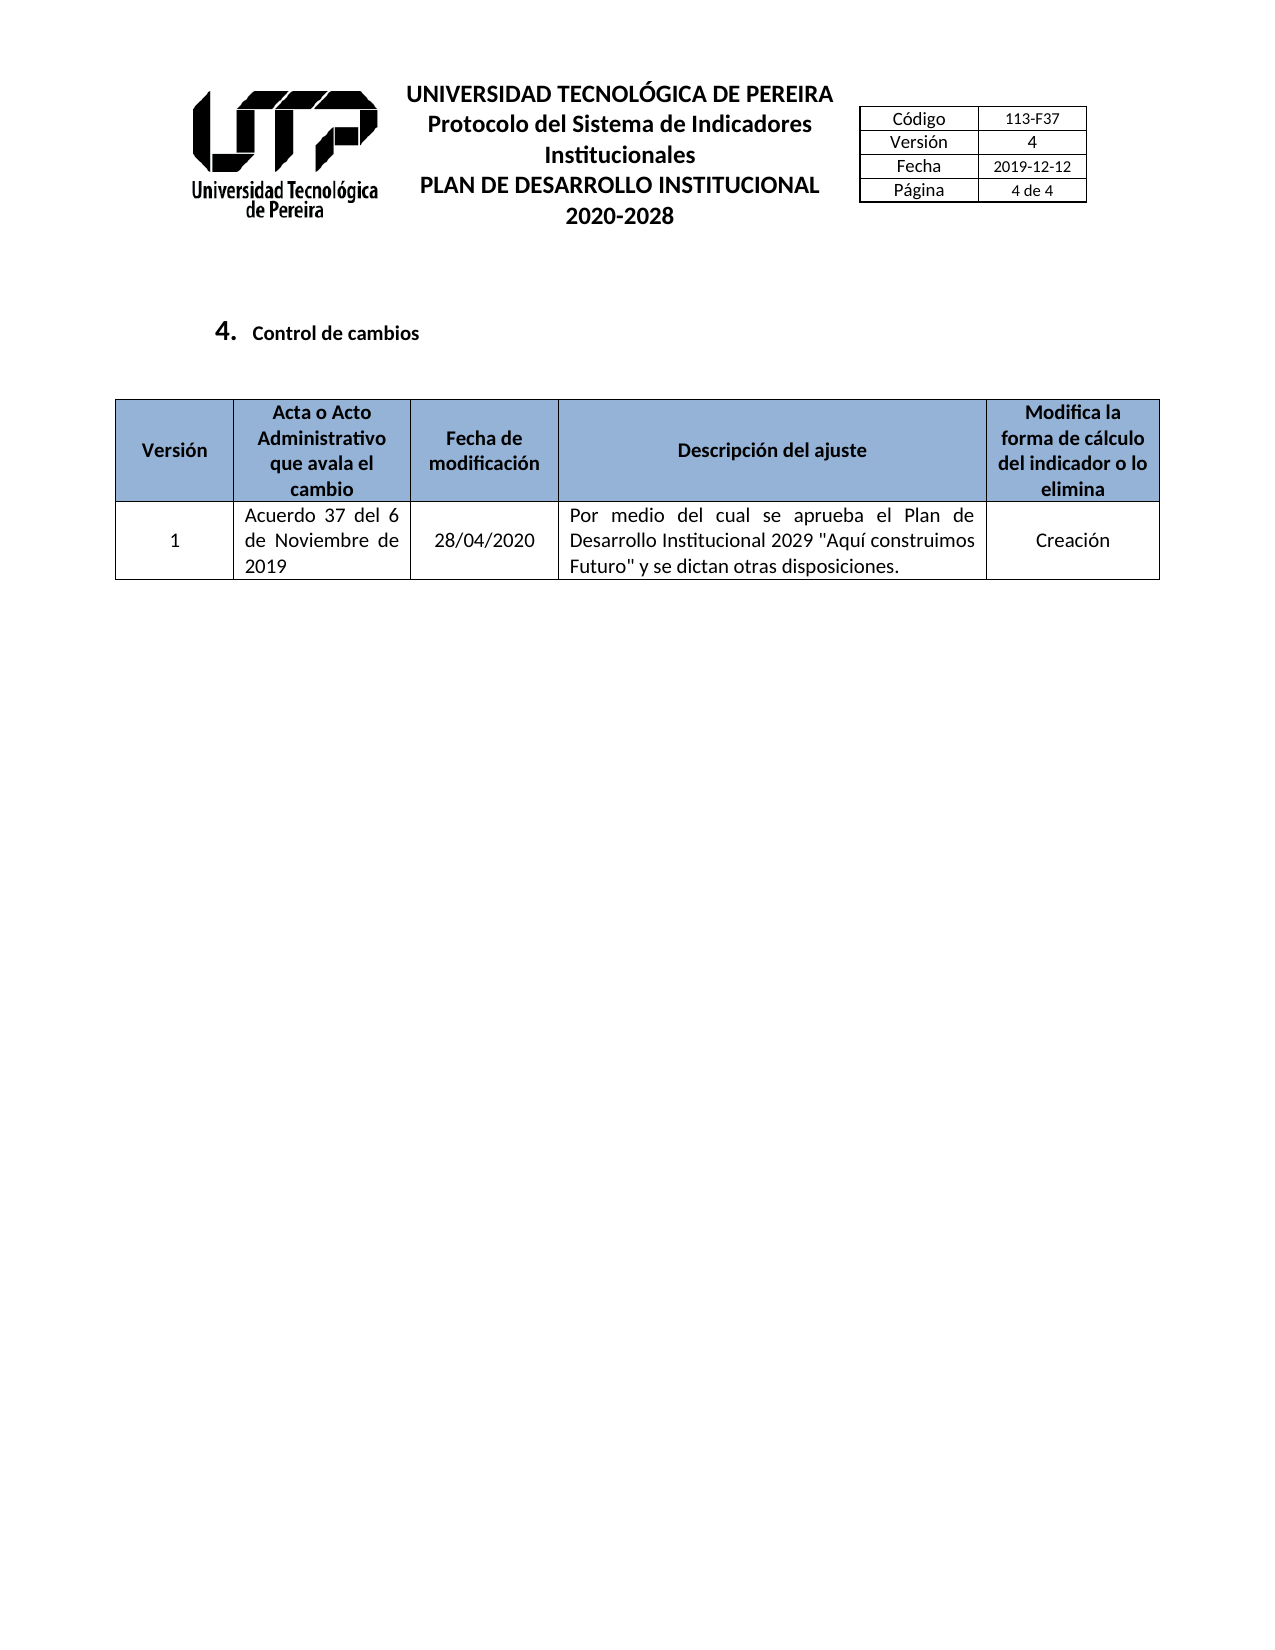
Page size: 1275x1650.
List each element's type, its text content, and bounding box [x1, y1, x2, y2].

table_cell Acuerdo 37 del 6 de Noviembre de 2019 [234, 502, 410, 578]
table_header Fecha de modificación [411, 400, 558, 501]
table_cell 28/04/2020 [411, 502, 558, 578]
picture [188, 83, 381, 225]
table_cell Por medio del cual se aprueba el Plan de Desarrollo Institucional 2029 "Aquí construimos Futuro" y se dictan otras disposiciones. [559, 502, 986, 578]
table_cell Creación [987, 502, 1159, 578]
table_header Acta o Acto Administrativo que avala el cambio [234, 400, 410, 501]
table_header Versión [116, 400, 233, 501]
table_header Modifica la forma de cálculo del indicador o lo elimina [987, 400, 1159, 501]
table_cell 1 [116, 502, 233, 578]
list Control de cambios [215, 312, 1098, 348]
table_header Descripción del ajuste [559, 400, 986, 501]
